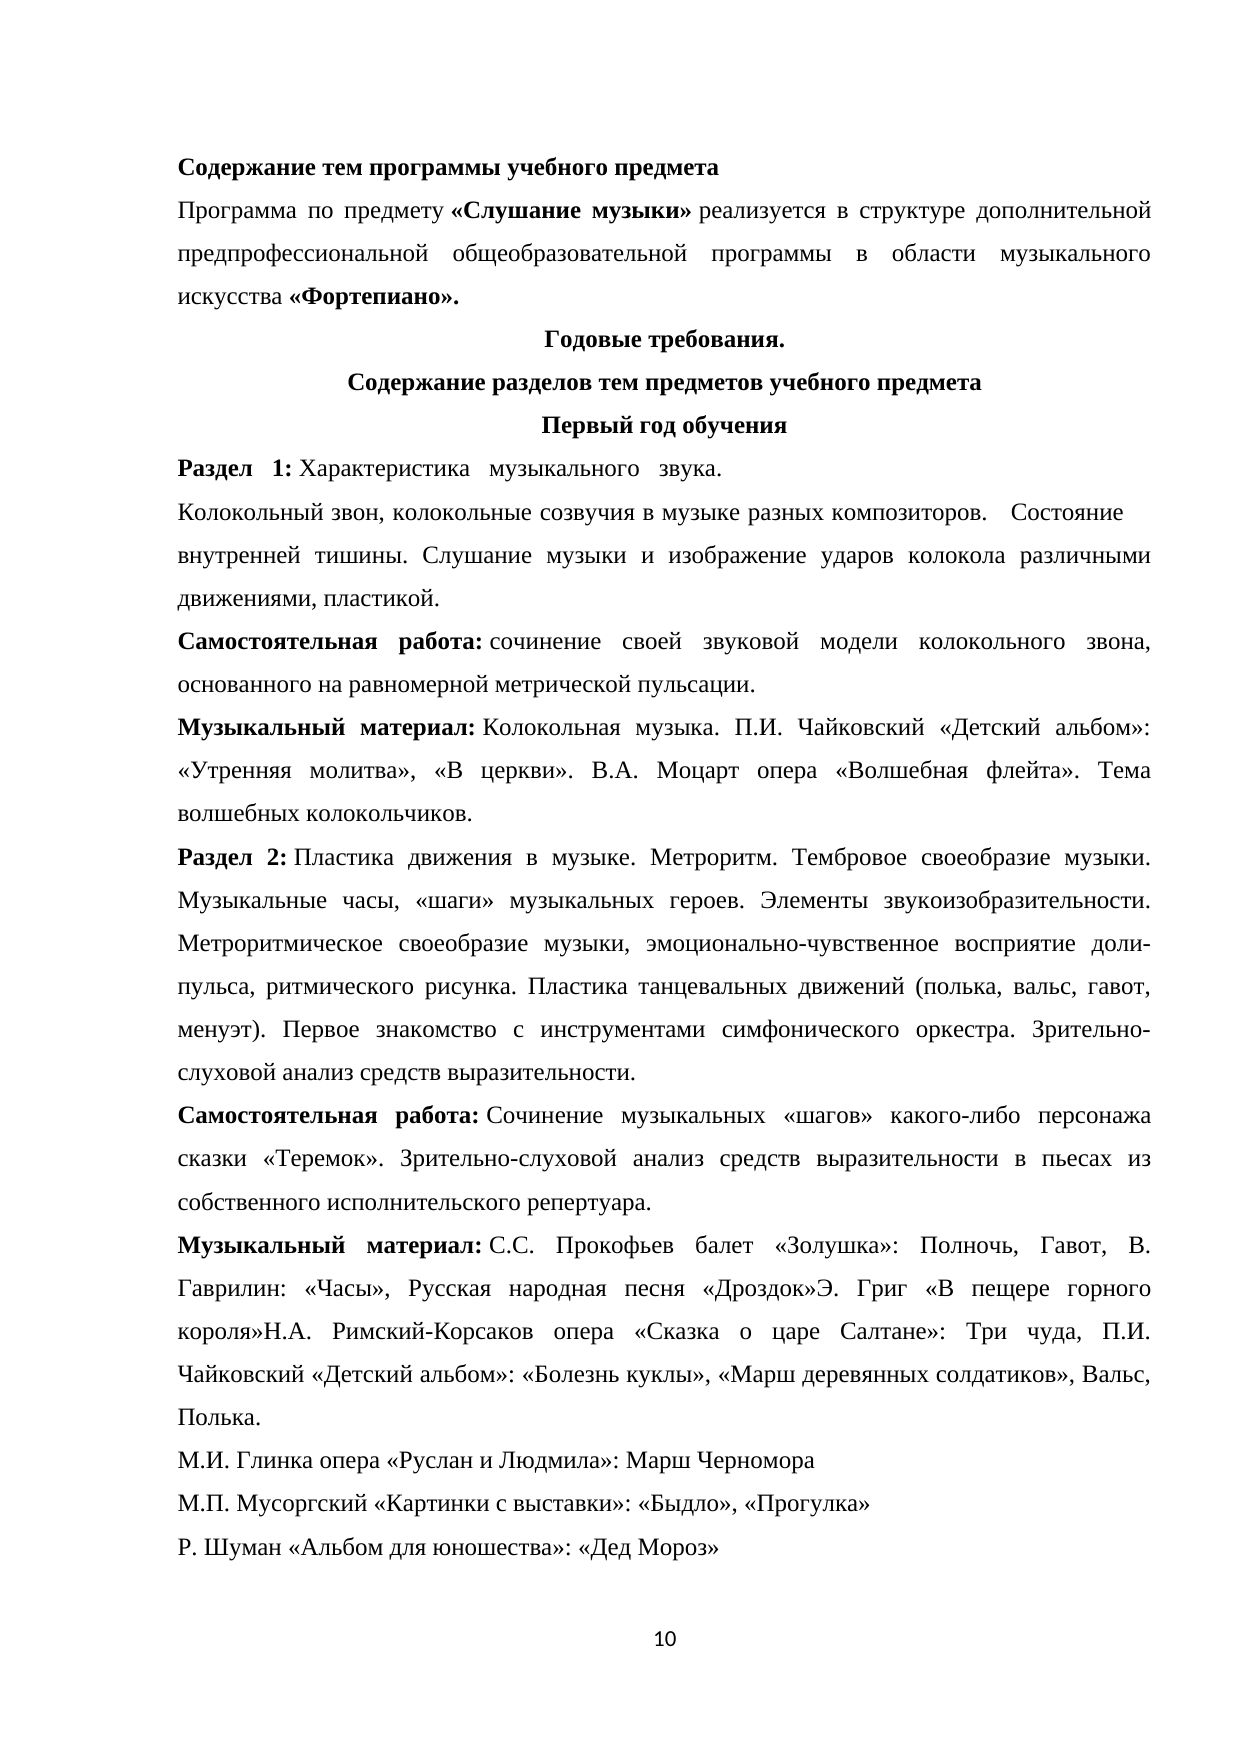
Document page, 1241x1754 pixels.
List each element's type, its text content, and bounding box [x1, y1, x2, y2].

text М.И. Глинка опера «Руслан и Людмила»: Марш Черномора [177, 1445, 1152, 1474]
text Музыкальный материал: Колокольная музыка. П.И. Чайковский «Детский альбом»: «Утренняя молитва», «В церкви». В.А. Моцарт опера «Волшебная флейта». Тема волшебных колокольчиков. [177, 712, 1152, 827]
text М.П. Мусоргский «Картинки с выставки»: «Быдло», «Прогулка» [177, 1488, 1152, 1517]
text Р. Шуман «Альбом для юношества»: «Дед Мороз» [177, 1532, 1152, 1560]
text Первый год обучения [177, 410, 1152, 439]
text Раздел 2: Пластика движения в музыке. Метроритм. Тембровое своеобразие музыки. Музыкальные часы, «шаги» музыкальных героев. Элементы звукоизобразительности. Метроритмическое своеобразие музыки, эмоционально-чувственное восприятие доли-пульса, ритмического рисунка. Пластика танцевальных движений (полька, вальс, гавот, менуэт). Первое знакомство с инструментами симфонического оркестра. Зрительно-слуховой анализ средств выразительности. [177, 842, 1152, 1086]
text Содержание разделов тем предметов учебного предмета [177, 367, 1152, 396]
text Музыкальный материал: С.С. Прокофьев балет «Золушка»: Полночь, Гавот, В. Гаврилин: «Часы», Русская народная песня «Дроздок»Э. Григ «В пещере горного короля»Н.А. Римский-Корсаков опера «Сказка о царе Салтане»: Три чуда, П.И. Чайковский «Детский альбом»: «Болезнь куклы», «Марш деревянных солдатиков», Вальс, Полька. [177, 1230, 1152, 1431]
text Самостоятельная работа: Сочинение музыкальных «шагов» какого-либо персонажа сказки «Теремок». Зрительно-слуховой анализ средств выразительности в пьесах из собственного исполнительского репертуара. [177, 1100, 1152, 1215]
text Содержание тем программы учебного предмета [177, 152, 1152, 180]
text Раздел 1: Характеристика музыкального звука. [177, 453, 1152, 482]
text Колокольный звон, колокольные созвучия в музыке разных композиторов. Состояние внутренней тишины. Слушание музыки и изображение ударов колокола различными движениями, пластикой. [177, 497, 1152, 612]
text Годовые требования. [177, 324, 1152, 353]
text Программа по предмету «Слушание музыки» реализуется в структуре дополнительной предпрофессиональной общеобразовательной программы в области музыкального искусства «Фортепиано». [177, 195, 1152, 310]
text Самостоятельная работа: сочинение своей звуковой модели колокольного звона, основанного на равномерной метрической пульсации. [177, 626, 1152, 698]
